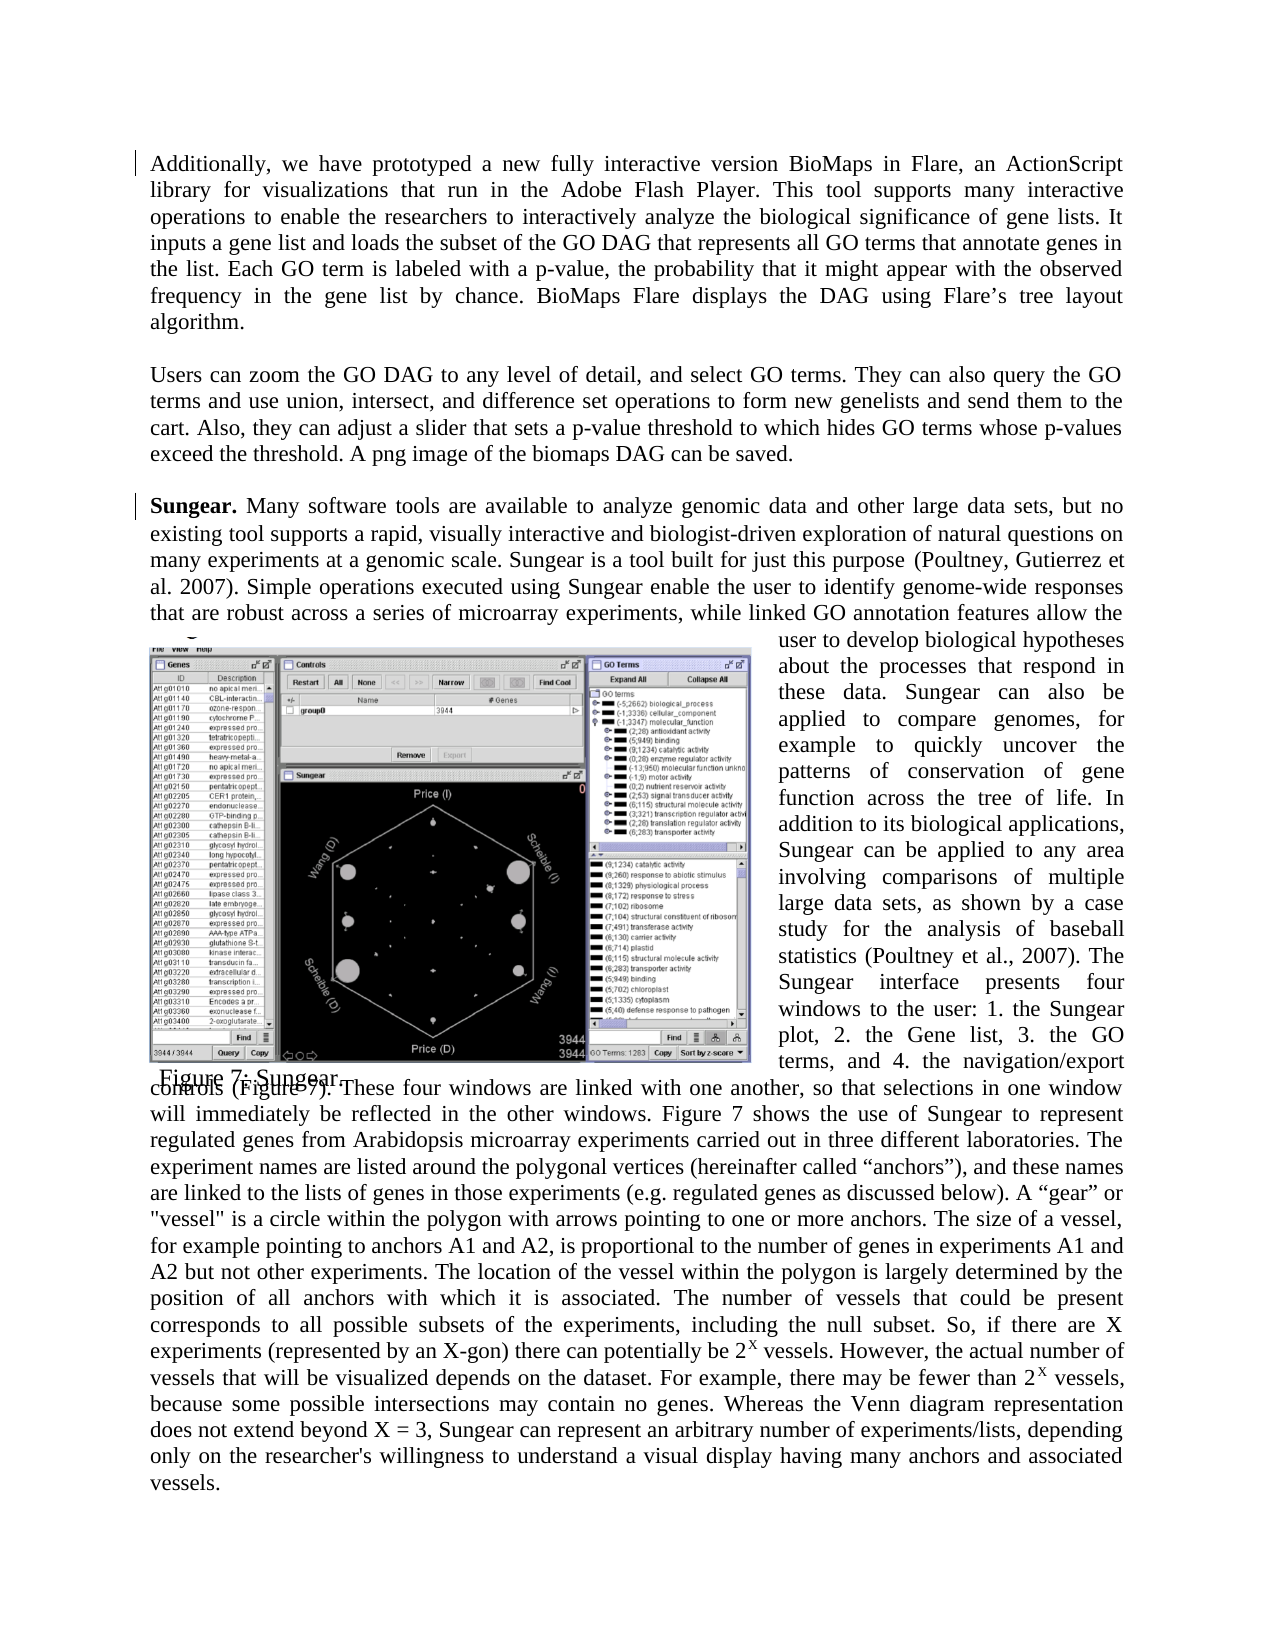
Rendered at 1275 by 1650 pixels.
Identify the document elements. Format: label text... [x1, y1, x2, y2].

picture [140, 637, 760, 1073]
text Users can zoom the GO DAG to any level of detail, and select GO terms. They can also query the GO terms and use union, intersect, and difference set operations to form new genelists and send them to the cart. Also, they can adjust a slider that sets a p-value threshold to which hides GO terms whose p-values exceed the threshold. A png image of the biomaps DAG can be saved. [150, 361, 1125, 466]
text Additionally, we have prototyped a new fully interactive version BioMaps in Flare, an ActionScript library for visualizations that run in the Adobe Flash Player. This tool supports many interactive operations to enable the researchers to interactively analyze the biological significance of gene lists. It inputs a gene list and loads the subset of the GO DAG that represents all GO terms that annotate genes in the list. Each GO term is labeled with a p-value, the probability that it might appear with the observed frequency in the gene list by chance. BioMaps Flare displays the DAG using Flare’s tree layout algorithm. [150, 150, 1125, 334]
